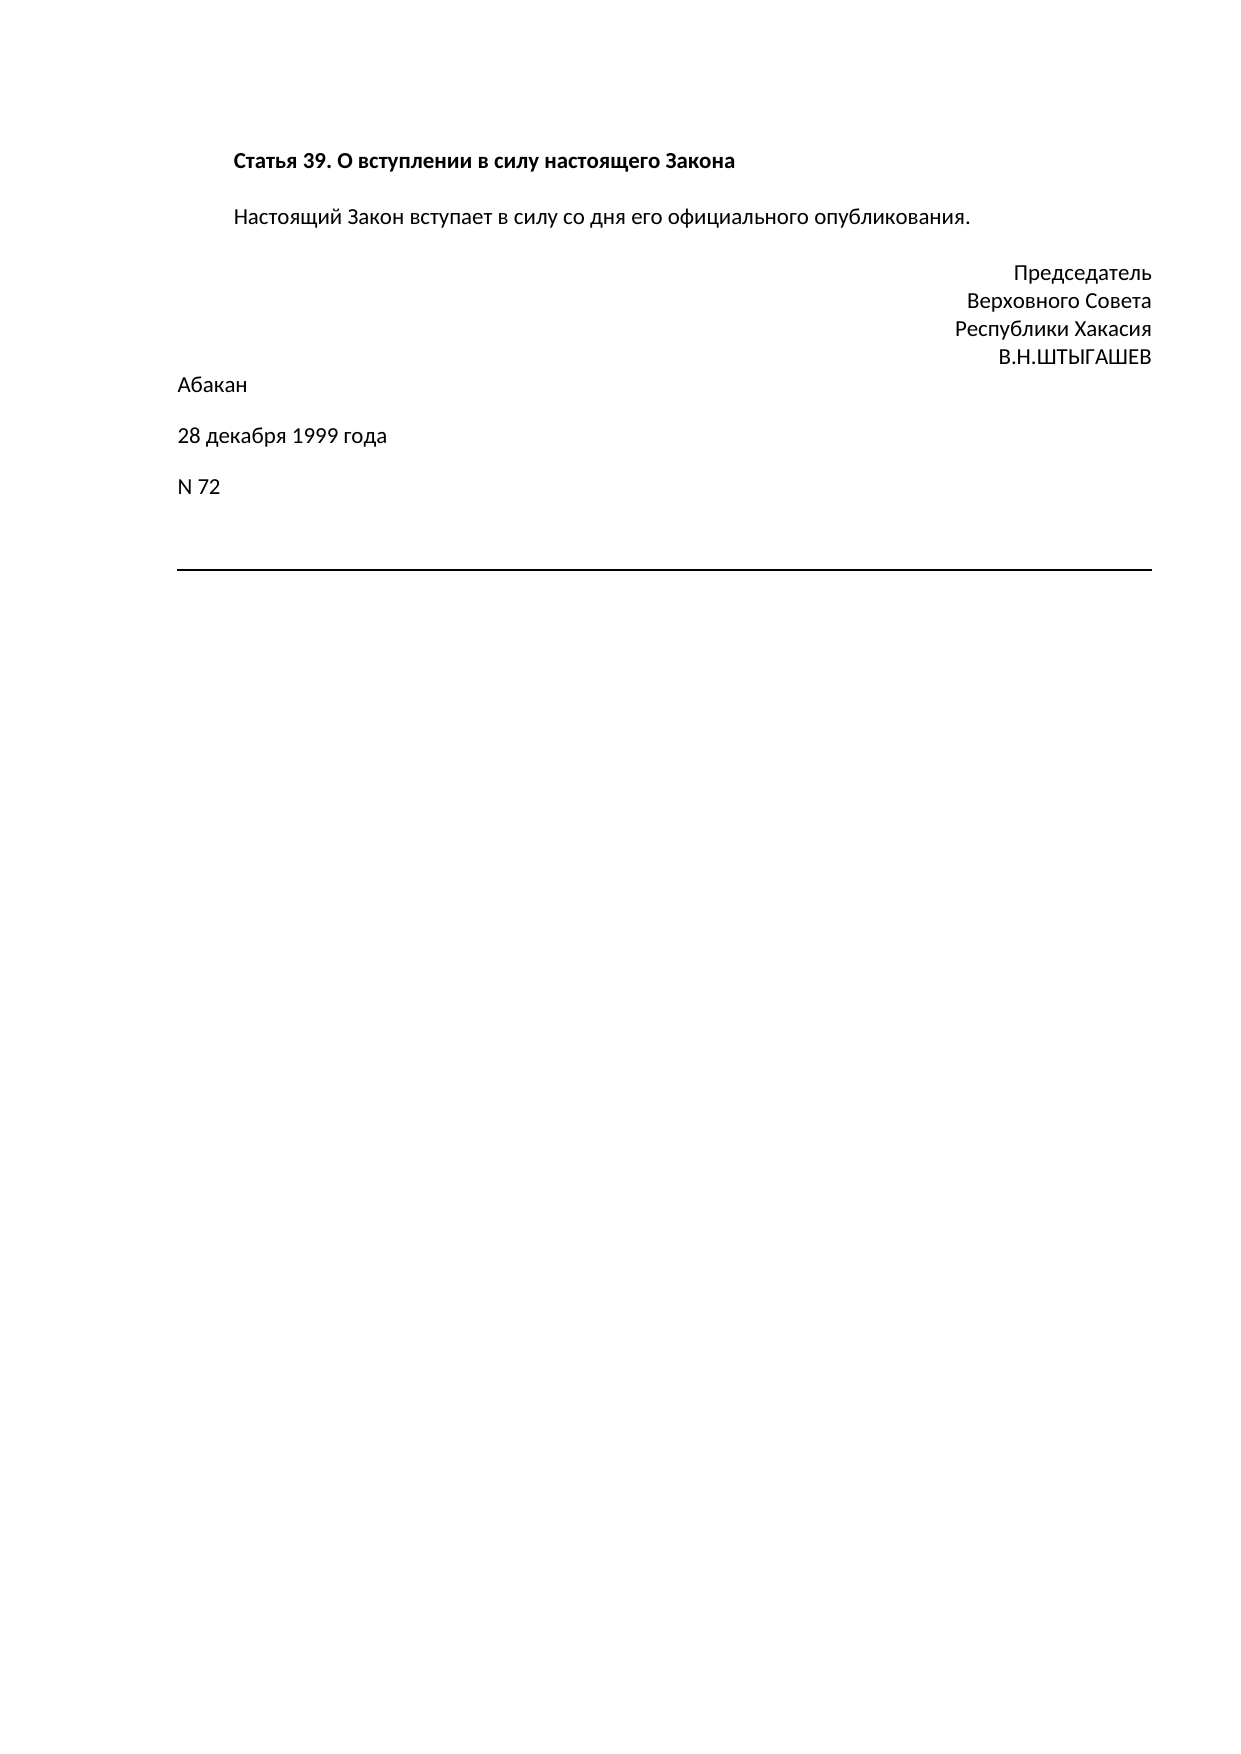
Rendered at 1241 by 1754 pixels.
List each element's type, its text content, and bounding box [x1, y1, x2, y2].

text В.Н.ШТЫГАШЕВ [177, 342, 1152, 370]
text 28 декабря 1999 года [177, 421, 1152, 449]
text Абакан [177, 370, 1152, 398]
text N 72 [177, 472, 1152, 500]
title Статья 39. О вступлении в силу настоящего Закона [177, 146, 1152, 174]
text Верховного Совета [177, 286, 1152, 314]
text Настоящий Закон вступает в силу со дня его официального опубликования. [177, 202, 1152, 230]
text Республики Хакасия [177, 314, 1152, 342]
text Председатель [177, 258, 1152, 286]
